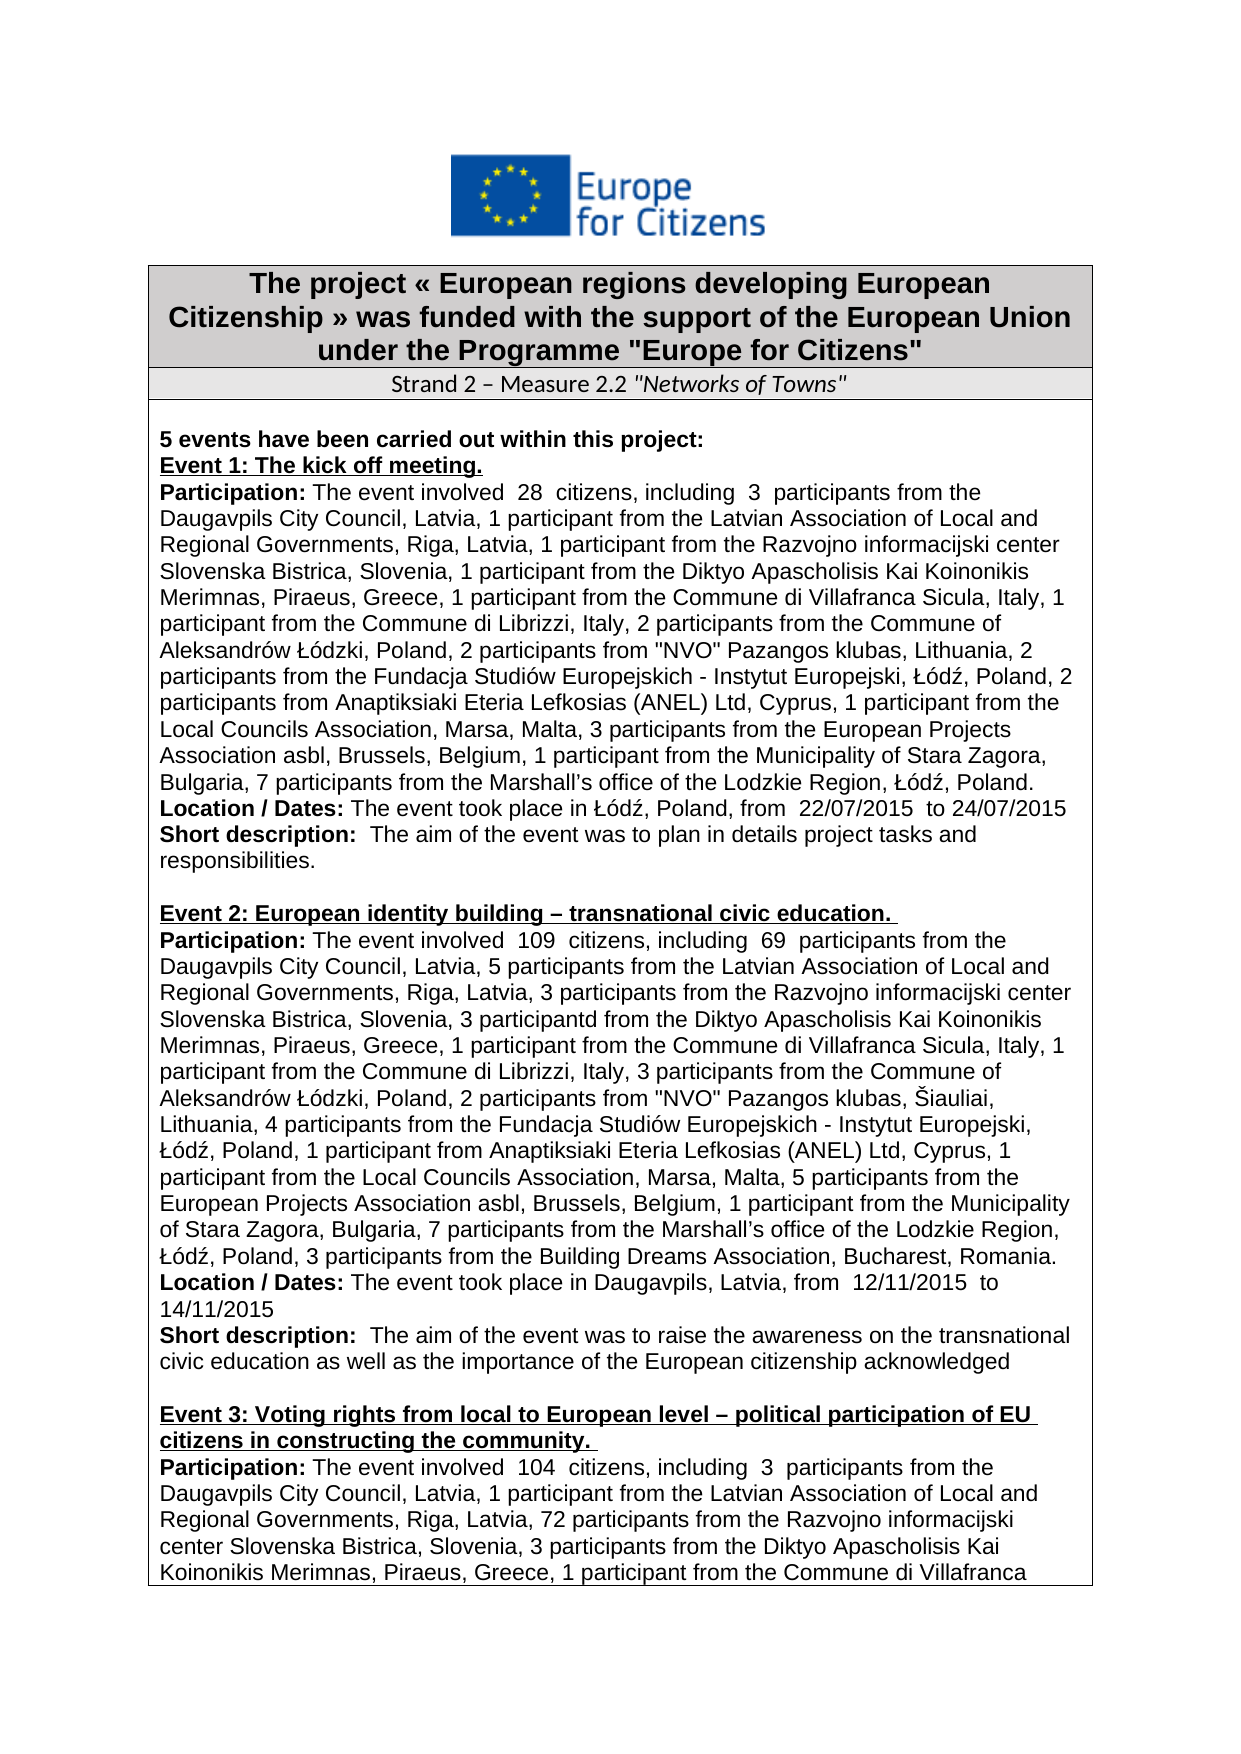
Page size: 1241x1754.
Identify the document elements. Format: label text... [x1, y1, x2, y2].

table_header The project « European regions developing European Citizenship » was funded with the support of the European Union under the Programme "Europe for Citizens" [149, 266, 1092, 367]
picture [451, 147, 790, 247]
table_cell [149, 400, 1092, 1585]
table_cell Strand 2 – Measure 2.2 "Networks of Towns" [149, 368, 1092, 398]
